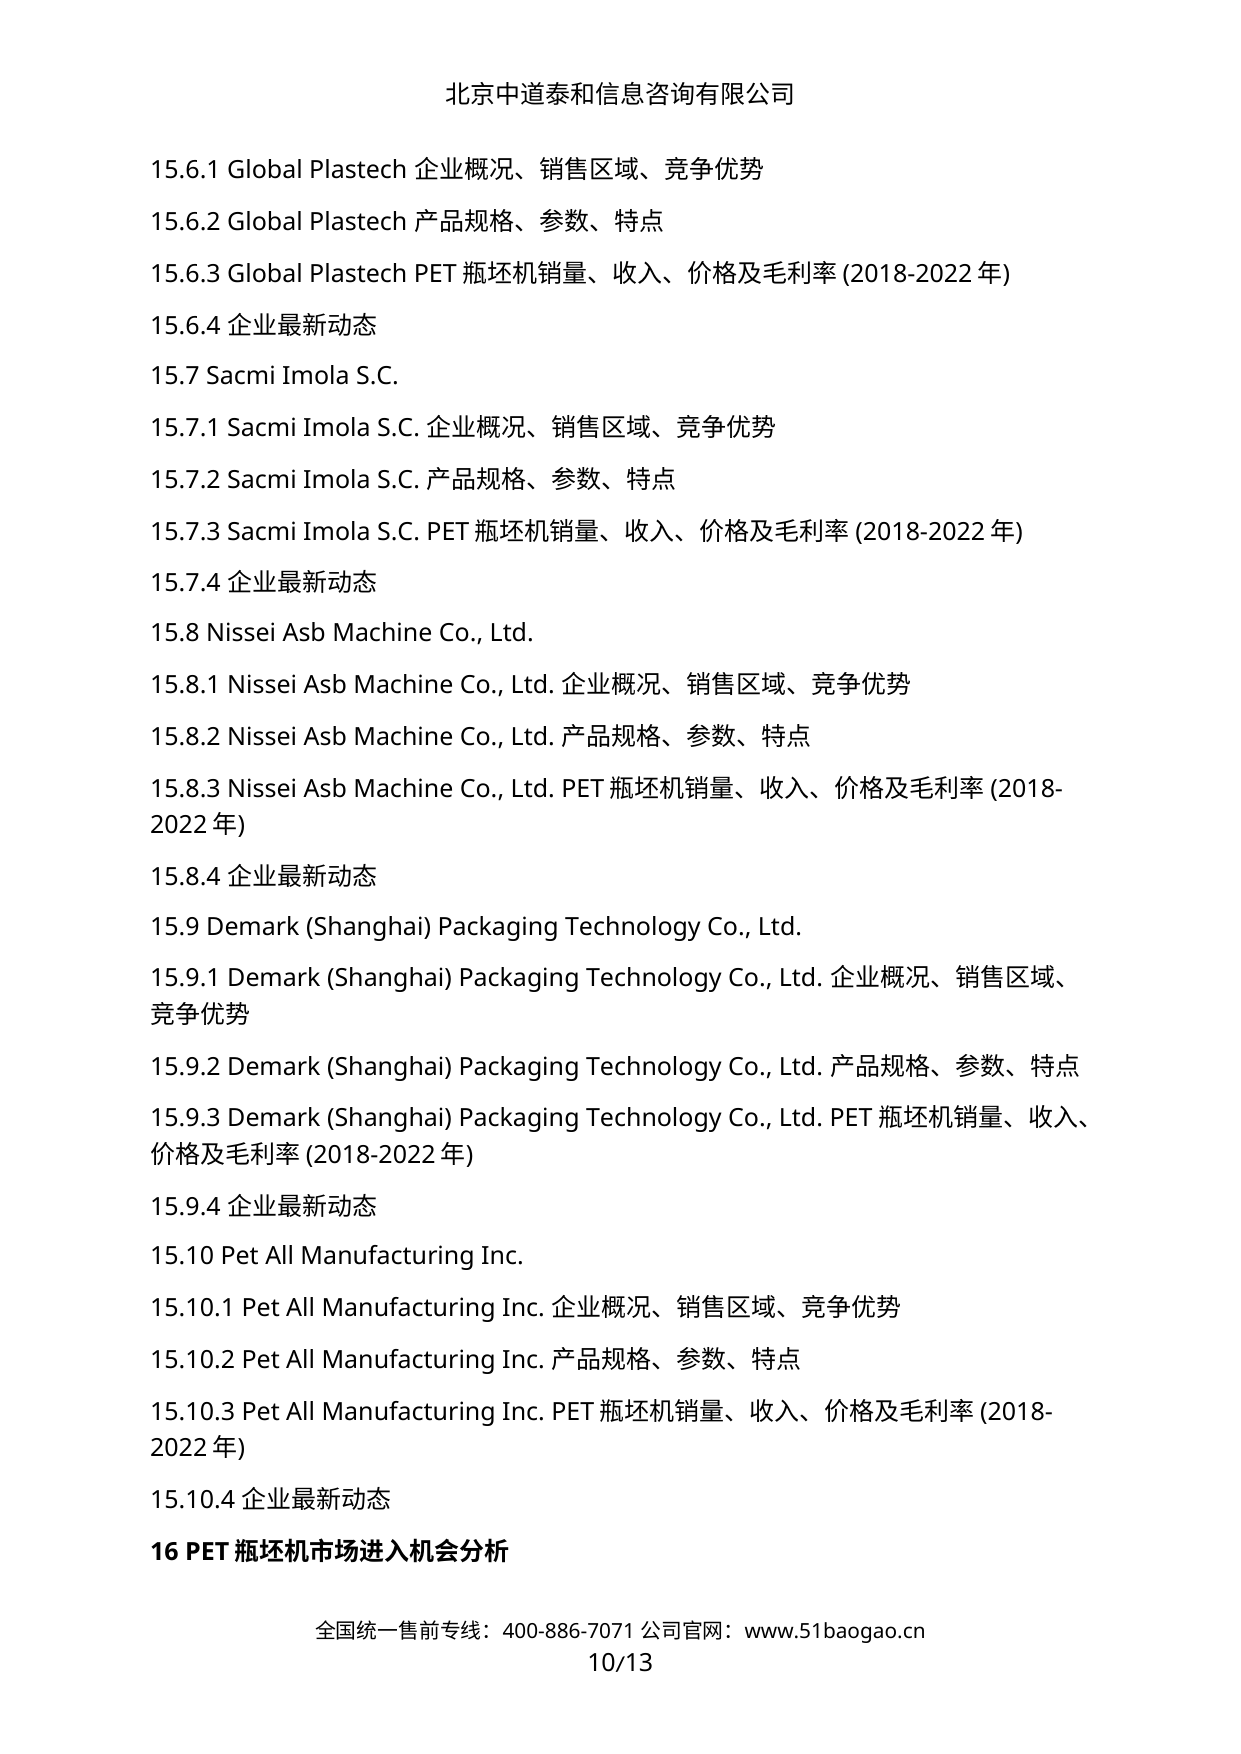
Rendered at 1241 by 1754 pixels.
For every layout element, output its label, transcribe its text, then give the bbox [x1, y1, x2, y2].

text 15.10.4 企业最新动态 [150, 1479, 1090, 1516]
text 15.10 Pet All Manufacturing Inc. [150, 1238, 1090, 1272]
text 15.7.1 Sacmi Imola S.C. 企业概况、销售区域、竞争优势 [150, 407, 1090, 443]
text 15.7.4 企业最新动态 [150, 563, 1090, 599]
text 15.6.2 Global Plastech 产品规格、参数、特点 [150, 202, 1090, 238]
text 15.6.1 Global Plastech 企业概况、销售区域、竞争优势 [150, 150, 1090, 186]
text 15.6.3 Global Plastech PET瓶坯机销量、收入、价格及毛利率 (2018-2022年) [150, 254, 1090, 290]
text 15.7.3 Sacmi Imola S.C. PET瓶坯机销量、收入、价格及毛利率 (2018-2022年) [150, 511, 1090, 547]
text 16 PET瓶坯机市场进入机会分析 [150, 1531, 1090, 1567]
text 15.10.1 Pet All Manufacturing Inc. 企业概况、销售区域、竞争优势 [150, 1287, 1090, 1324]
text 15.10.3 Pet All Manufacturing Inc. PET瓶坯机销量、收入、价格及毛利率 (2018-2022年) [150, 1391, 1090, 1464]
text 15.9.1 Demark (Shanghai) Packaging Technology Co., Ltd. 企业概况、销售区域、竞争优势 [150, 958, 1090, 1030]
text 15.9.2 Demark (Shanghai) Packaging Technology Co., Ltd. 产品规格、参数、特点 [150, 1046, 1090, 1082]
text 15.9.3 Demark (Shanghai) Packaging Technology Co., Ltd. PET瓶坯机销量、收入、价格及毛利率 (2018-2022年) [150, 1098, 1090, 1170]
text 15.7.2 Sacmi Imola S.C. 产品规格、参数、特点 [150, 459, 1090, 495]
text 15.9.4 企业最新动态 [150, 1186, 1090, 1222]
text 15.8.3 Nissei Asb Machine Co., Ltd. PET瓶坯机销量、收入、价格及毛利率 (2018-2022年) [150, 768, 1090, 841]
text 15.8.1 Nissei Asb Machine Co., Ltd. 企业概况、销售区域、竞争优势 [150, 664, 1090, 701]
text 15.6.4 企业最新动态 [150, 306, 1090, 342]
text 15.8.4 企业最新动态 [150, 856, 1090, 892]
text 15.10.2 Pet All Manufacturing Inc. 产品规格、参数、特点 [150, 1339, 1090, 1376]
text 15.8.2 Nissei Asb Machine Co., Ltd. 产品规格、参数、特点 [150, 716, 1090, 752]
text 15.7 Sacmi Imola S.C. [150, 357, 1090, 392]
text 15.9 Demark (Shanghai) Packaging Technology Co., Ltd. [150, 908, 1090, 942]
text 15.8 Nissei Asb Machine Co., Ltd. [150, 615, 1090, 649]
